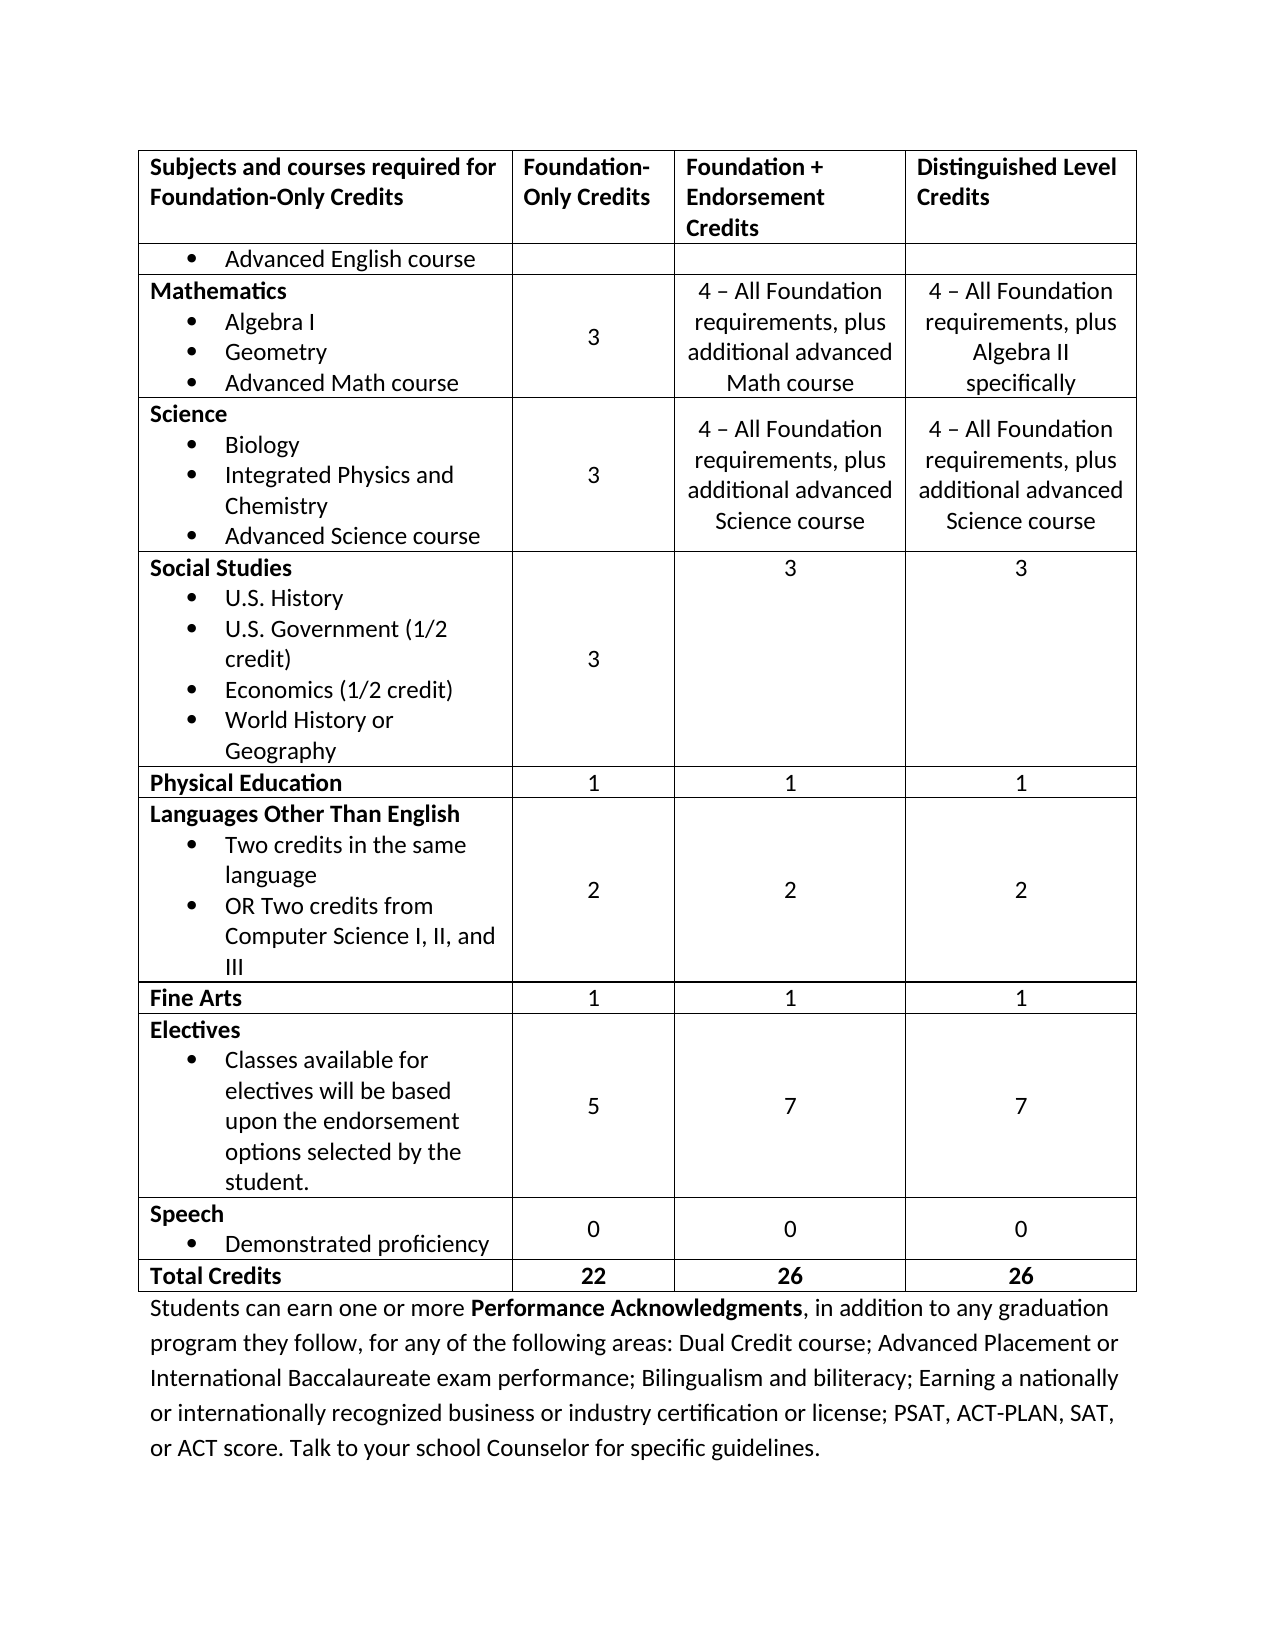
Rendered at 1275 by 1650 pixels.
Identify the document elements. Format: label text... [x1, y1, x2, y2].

table_cell 0 [906, 1198, 1136, 1259]
table_cell Total Credits [139, 1260, 512, 1291]
table_cell 4 – All Foundation requirements, plus Algebra II specifically [906, 275, 1136, 397]
table_cell Physical Education [139, 767, 512, 797]
table_cell 5 [513, 1014, 674, 1197]
table_cell 7 [675, 1014, 905, 1197]
table_cell 4 – All Foundation requirements, plus additional advanced Math course [675, 275, 905, 397]
table_cell 4 – All Foundation requirements, plus additional advanced Science course [675, 398, 905, 551]
table_cell 3 [906, 552, 1136, 766]
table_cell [139, 244, 512, 274]
table_cell 22 [513, 1260, 674, 1291]
table_cell 3 [513, 552, 674, 766]
table_cell 7 [906, 1014, 1136, 1197]
table_cell 2 [906, 798, 1136, 981]
table_cell 0 [513, 1198, 674, 1259]
table_header Foundation-Only Credits [513, 151, 674, 243]
table_cell 26 [675, 1260, 905, 1291]
table_cell 2 [675, 798, 905, 981]
table_cell 1 [906, 767, 1136, 797]
table_header Distinguished Level Credits [906, 151, 1136, 243]
text Students can earn one or more Performance Acknowledgments, in addition to any graduation program they follow, for any of the following areas: Dual Credit course; Advanced Placement or International Baccalaureate exam performance; Bilingualism and biliteracy; Earning a nationally or internationally recognized business or industry certification or license; PSAT, ACT-PLAN, SAT, or ACT score. Talk to your school Counselor for specific guidelines. [150, 1292, 1125, 1462]
table_cell 4 [513, 244, 674, 274]
table_cell 2 [513, 798, 674, 981]
table_cell 0 [675, 1198, 905, 1259]
table_cell 26 [906, 1260, 1136, 1291]
table_cell 1 [675, 983, 905, 1013]
table_cell Social Studies U.S. History U.S. Government (1/2 credit) Economics (1/2 credit) World History or Geography [139, 552, 512, 766]
table_cell 1 [675, 767, 905, 797]
table_cell 3 [513, 275, 674, 397]
table_cell Electives Classes available for electives will be based upon the endorsement options selected by the student. [139, 1014, 512, 1197]
table_cell 4 – All Foundation requirements, plus additional advanced Science course [906, 398, 1136, 551]
table_cell 1 [513, 767, 674, 797]
table_cell Languages Other Than English Two credits in the same language OR Two credits from Computer Science I, II, and III [139, 798, 512, 981]
table_cell 1 [906, 983, 1136, 1013]
table_cell 1 [513, 983, 674, 1013]
table_cell 3 [675, 552, 905, 766]
table_cell 4 [675, 244, 905, 274]
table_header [139, 151, 512, 243]
table_cell 3 [513, 398, 674, 551]
table_cell Fine Arts [139, 983, 512, 1013]
table_cell Mathematics Algebra I Geometry Advanced Math course [139, 275, 512, 397]
table_cell Speech Demonstrated proficiency [139, 1198, 512, 1259]
table_cell Science Biology Integrated Physics and Chemistry Advanced Science course [139, 398, 512, 551]
table_cell 4 [906, 244, 1136, 274]
table_header Foundation + Endorsement Credits [675, 151, 905, 243]
